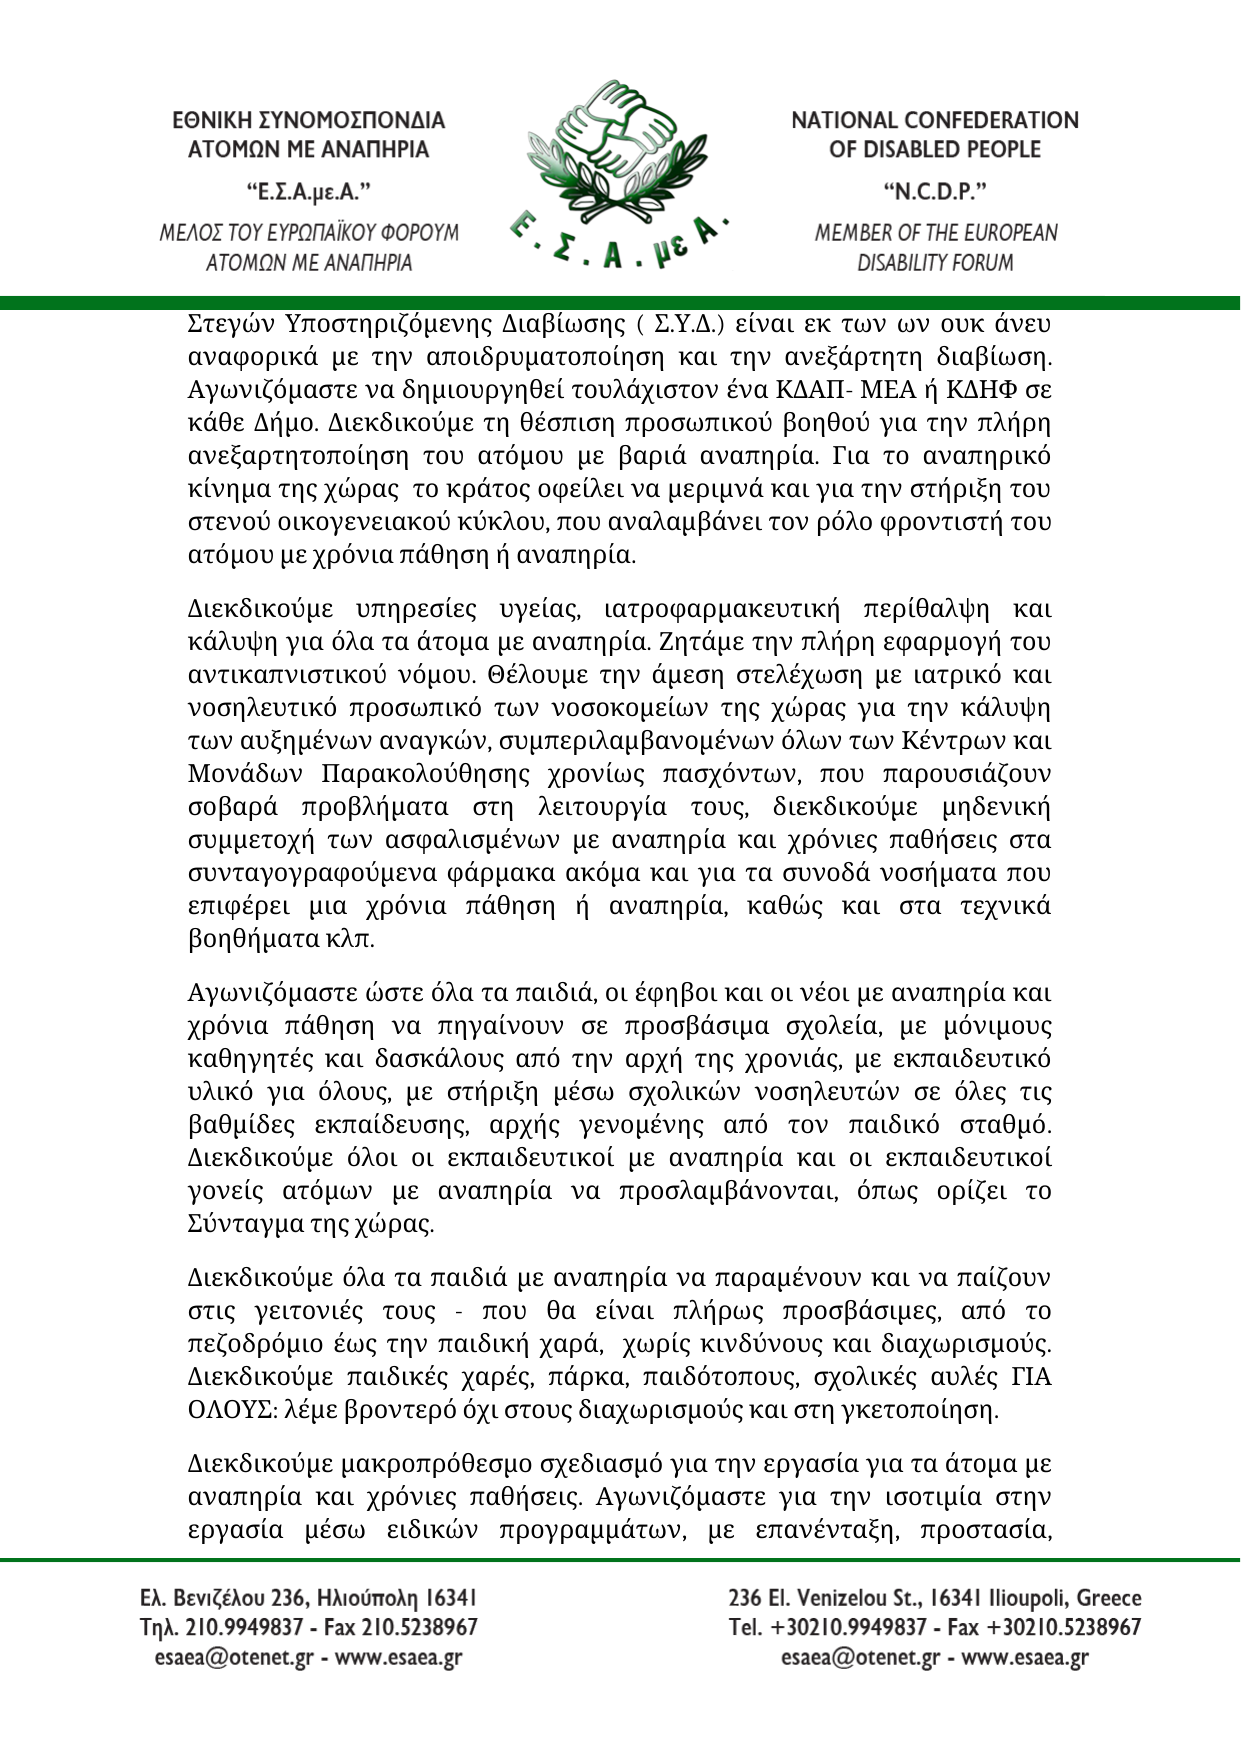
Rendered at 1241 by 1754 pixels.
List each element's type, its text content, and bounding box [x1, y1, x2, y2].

picture [0, 73, 1241, 310]
picture [0, 1558, 1241, 1681]
text Διεκδικούμε όλα τα παιδιά με αναπηρία να παραμένουν και να παίζουν στις γειτονιές τους - που θα είναι πλήρως προσβάσιμες, από το πεζοδρόμιο έως την παιδική χαρά, χωρίς κινδύνους και διαχωρισμούς. Διεκδικούμε παιδικές χαρές, πάρκα, παιδότοπους, σχολικές αυλές ΓΙΑ ΟΛΟΥΣ: λέμε βροντερό όχι στους διαχωρισμούς και στη γκετοποίηση. [187, 1264, 1053, 1425]
text Διεκδικούμε υπηρεσίες υγείας, ιατροφαρμακευτική περίθαλψη και κάλυψη για όλα τα άτομα με αναπηρία. Ζητάμε την πλήρη εφαρμογή του αντικαπνιστικού νόμου. Θέλουμε την άμεση στελέχωση με ιατρικό και νοσηλευτικό προσωπικό των νοσοκομείων της χώρας για την κάλυψη των αυξημένων αναγκών, συμπεριλαμβανομένων όλων των Κέντρων και Μονάδων Παρακολούθησης χρονίως πασχόντων, που παρουσιάζουν σοβαρά προβλήματα στη λειτουργία τους, διεκδικούμε μηδενική συμμετοχή των ασφαλισμένων με αναπηρία και χρόνιες παθήσεις στα συνταγογραφούμενα φάρμακα ακόμα και για τα συνοδά νοσήματα που επιφέρει μια χρόνια πάθηση ή αναπηρία, καθώς και στα τεχνικά βοηθήματα κλπ. [187, 595, 1053, 954]
text Αγωνιζόμαστε ώστε όλα τα παιδιά, οι έφηβοι και οι νέοι με αναπηρία και χρόνια πάθηση να πηγαίνουν σε προσβάσιμα σχολεία, με μόνιμους καθηγητές και δασκάλους από την αρχή της χρονιάς, με εκπαιδευτικό υλικό για όλους, με στήριξη μέσω σχολικών νοσηλευτών σε όλες τις βαθμίδες εκπαίδευσης, αρχής γενομένης από τον παιδικό σταθμό. Διεκδικούμε όλοι οι εκπαιδευτικοί με αναπηρία και οι εκπαιδευτικοί γονείς ατόμων με αναπηρία να προσλαμβάνονται, όπως ορίζει το Σύνταγμα της χώρας. [187, 979, 1053, 1239]
